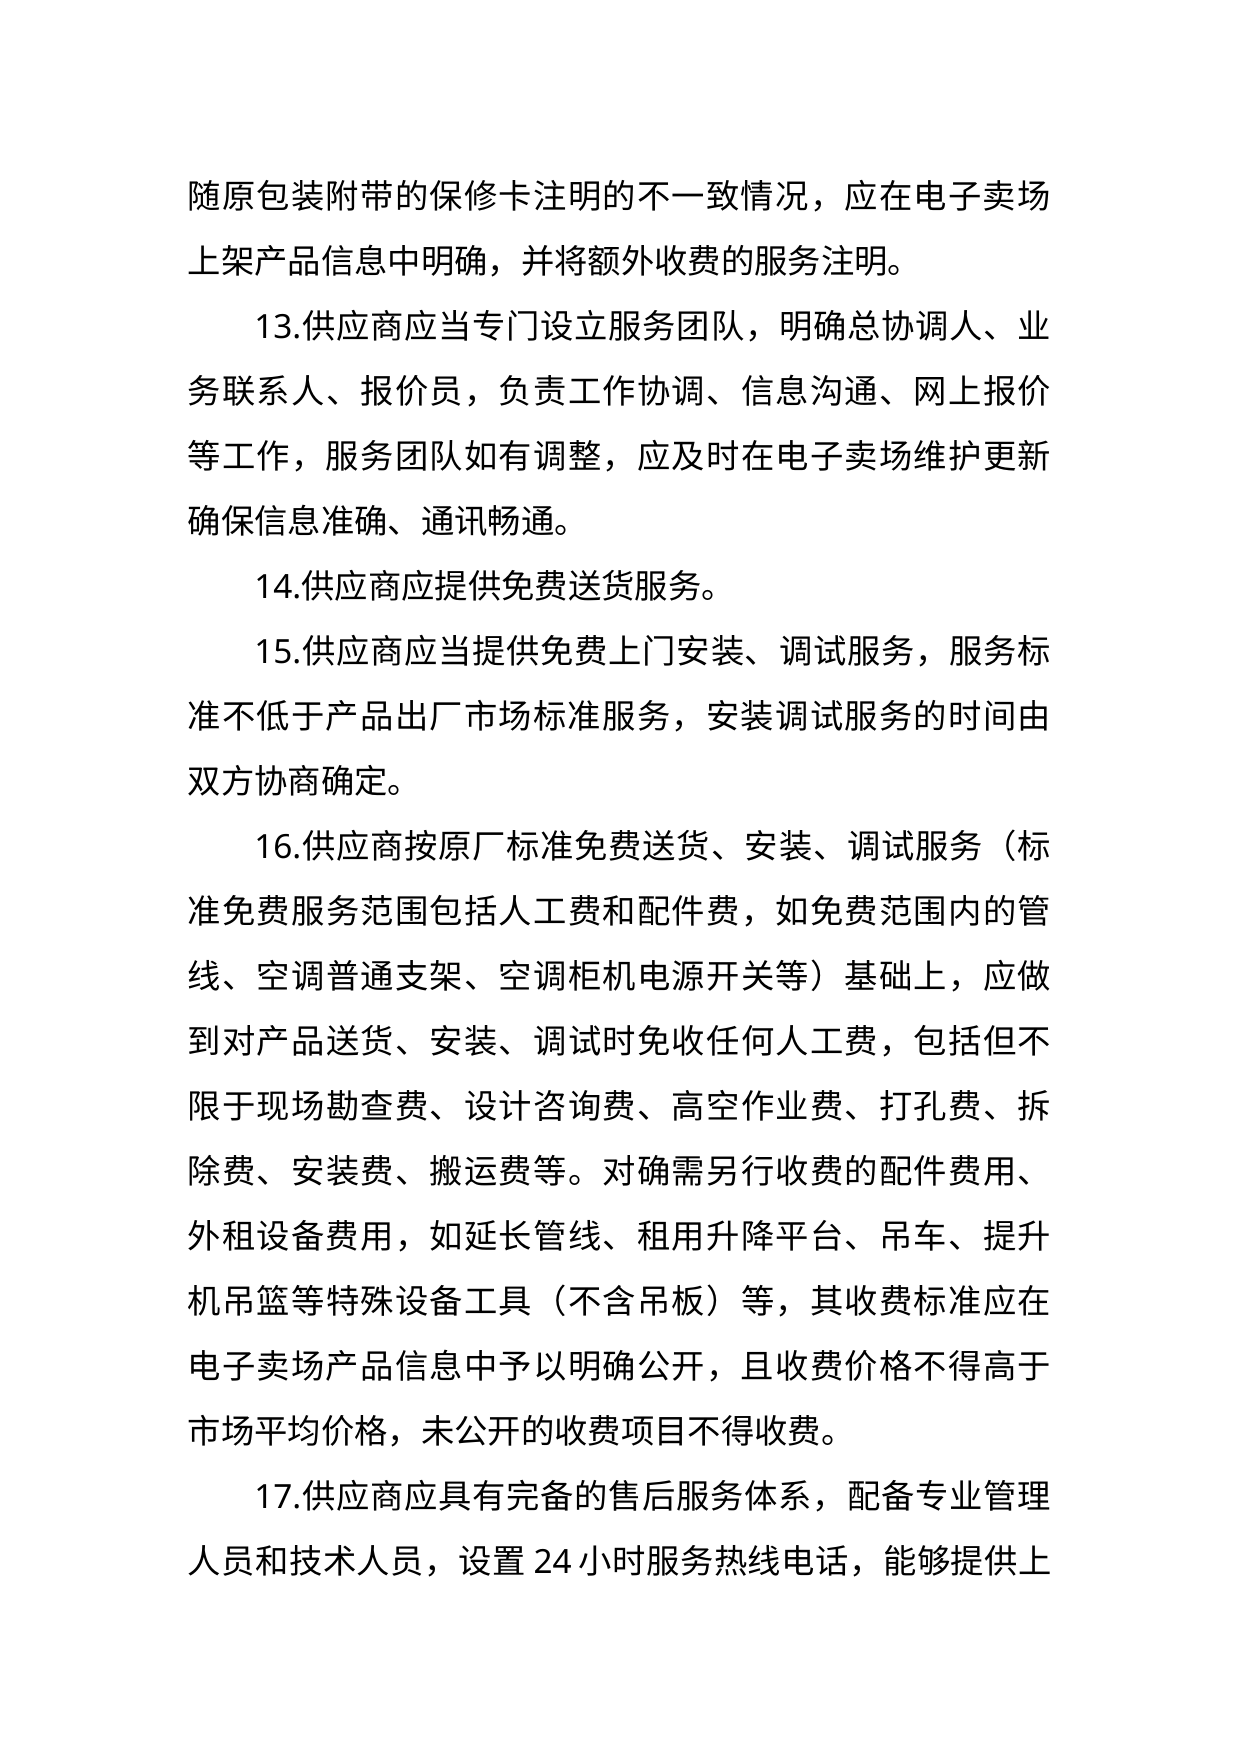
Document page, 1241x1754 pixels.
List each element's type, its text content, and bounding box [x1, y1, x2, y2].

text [187, 162, 1053, 292]
text 14.供应商应提供免费送货服务。 [187, 552, 1053, 617]
text 16.供应商按原厂标准免费送货、安装、调试服务（标准免费服务范围包括人工费和配件费，如免费范围内的管线、空调普通支架、空调柜机电源开关等）基础上，应做到对产品送货、安装、调试时免收任何人工费，包括但不限于现场勘查费、设计咨询费、高空作业费、打孔费、拆除费、安装费、搬运费等。对确需另行收费的配件费用、外租设备费用，如延长管线、租用升降平台、吊车、提升机吊篮等特殊设备工具（不含吊板）等，其收费标准应在电子卖场产品信息中予以明确公开，且收费价格不得高于市场平均价格，未公开的收费项目不得收费。 [187, 812, 1053, 1462]
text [187, 1462, 1053, 1592]
text 15.供应商应当提供免费上门安装、调试服务，服务标准不低于产品出厂市场标准服务，安装调试服务的时间由双方协商确定。 [187, 617, 1053, 812]
text 13.供应商应当专门设立服务团队，明确总协调人、业务联系人、报价员，负责工作协调、信息沟通、网上报价等工作，服务团队如有调整，应及时在电子卖场维护更新，确保信息准确、通讯畅通。 [187, 292, 1053, 552]
